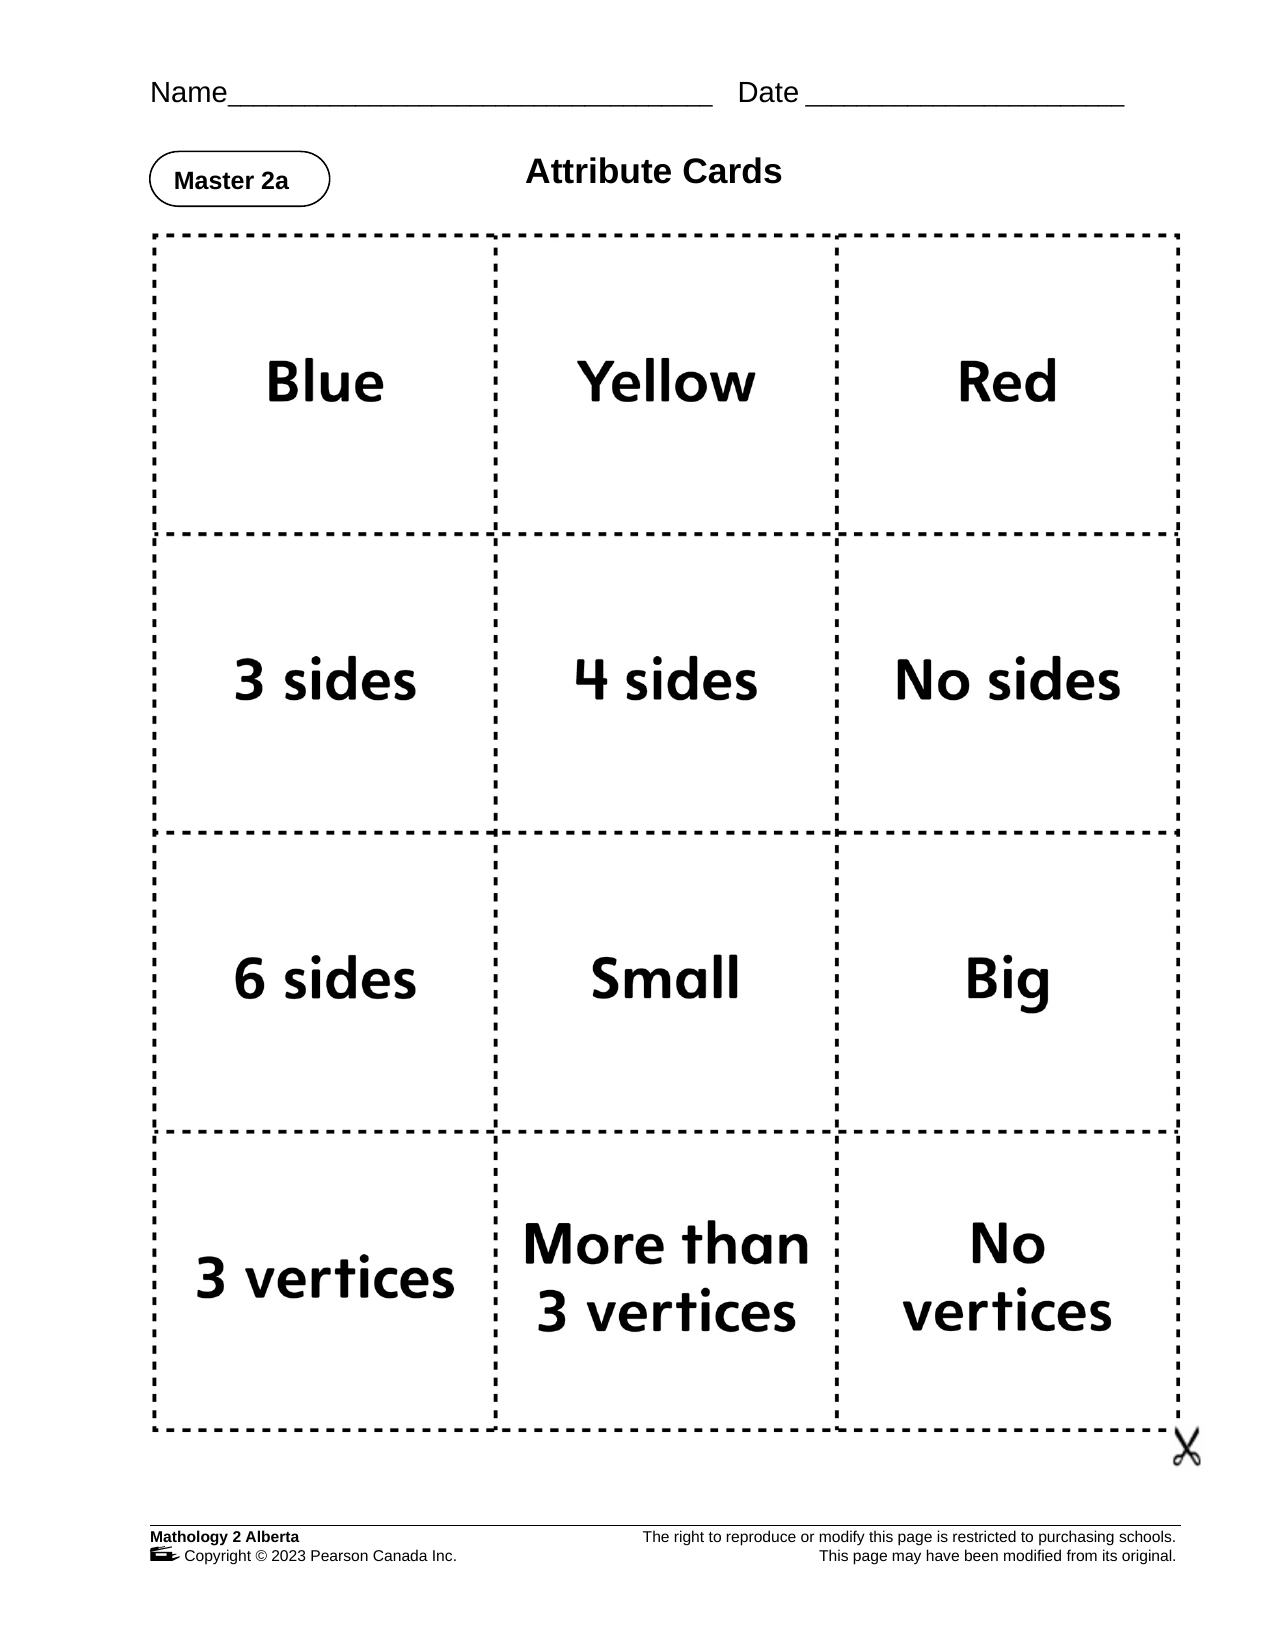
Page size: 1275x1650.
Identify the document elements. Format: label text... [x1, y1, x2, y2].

picture [150, 232, 1182, 1434]
picture [1171, 1425, 1204, 1469]
picture [150, 1546, 180, 1561]
text Attribute Cards [378, 150, 1181, 191]
